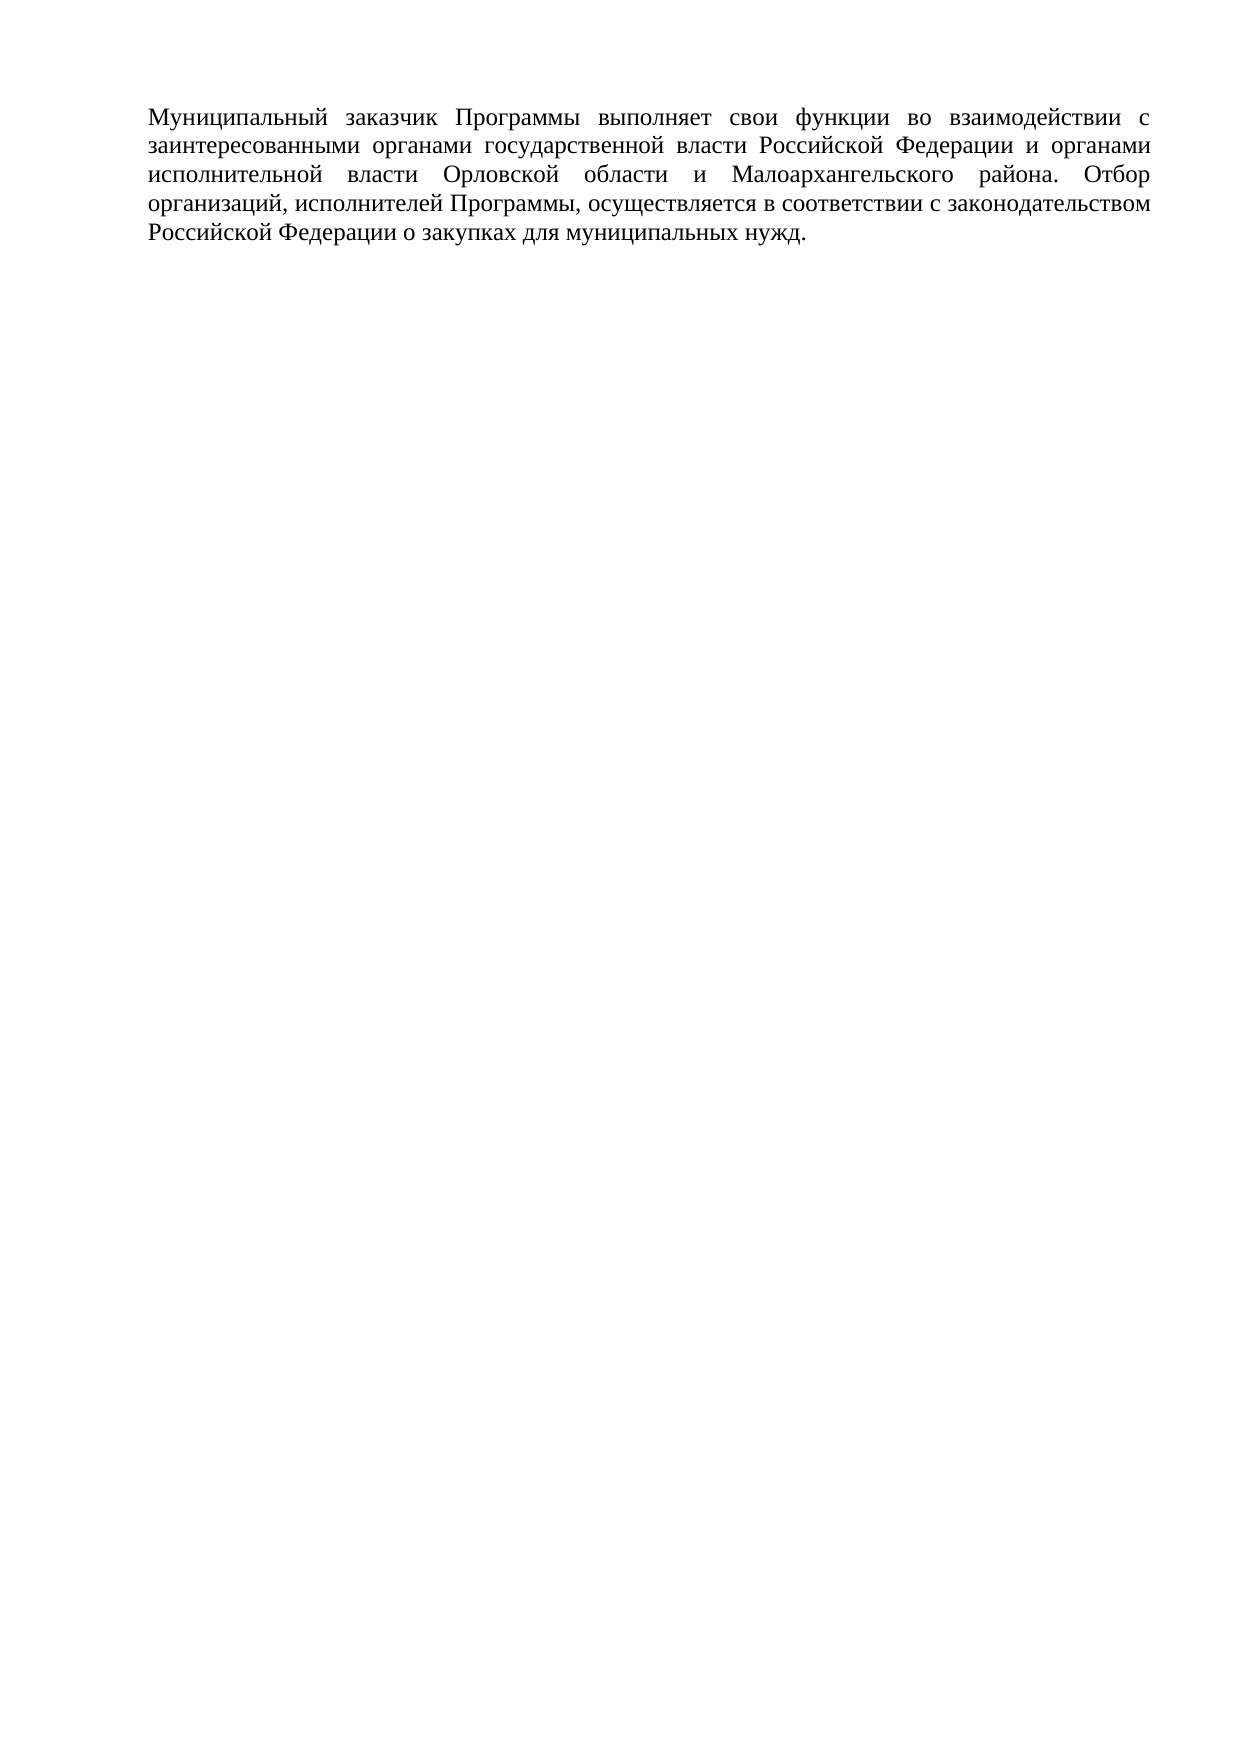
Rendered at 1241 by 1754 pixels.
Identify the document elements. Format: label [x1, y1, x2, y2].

text [148, 102, 1152, 246]
